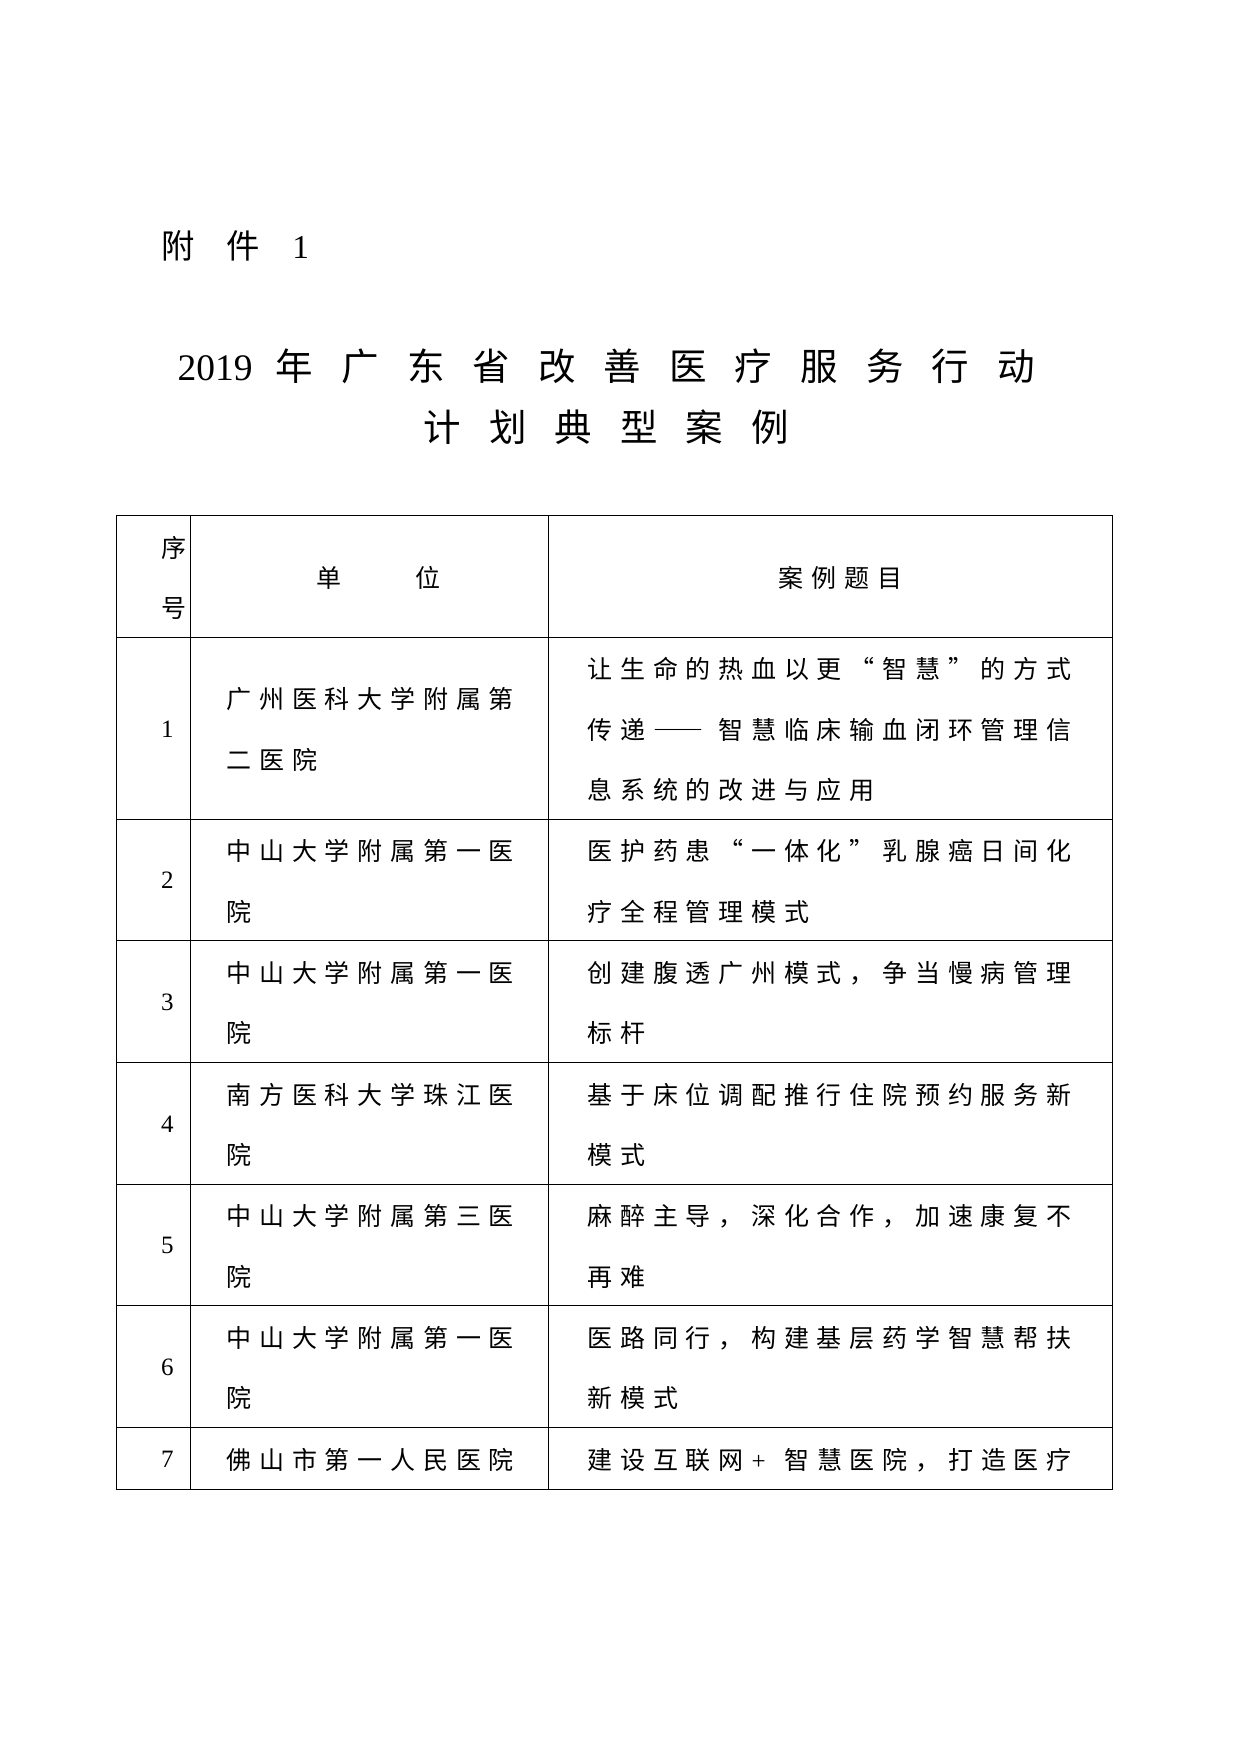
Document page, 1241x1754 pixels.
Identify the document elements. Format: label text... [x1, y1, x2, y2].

table_cell 医护药患“一体化”乳腺癌日间化疗全程管理模式 [549, 820, 1112, 940]
text 附件1 [161, 213, 1079, 274]
table_cell 4 [117, 1063, 190, 1184]
table_cell 让生命的热血以更“智慧”的方式传递——智慧临床输血闭环管理信息系统的改进与应用 [549, 638, 1112, 819]
table_cell 1 [117, 638, 190, 819]
table_cell 3 [117, 941, 190, 1062]
table_cell 医路同行，构建基层药学智慧帮扶新模式 [549, 1306, 1112, 1427]
table_header 序号 [117, 516, 190, 637]
table_header 单 位 [191, 516, 548, 637]
table_cell 麻醉主导，深化合作，加速康复不再难 [549, 1185, 1112, 1305]
table_cell 5 [117, 1185, 190, 1305]
table_cell 建设互联网+智慧医院，打造医疗服务新模式 [549, 1428, 1112, 1488]
table_cell 创建腹透广州模式，争当慢病管理标杆 [549, 941, 1112, 1062]
table_cell 佛山市第一人民医院 [191, 1428, 548, 1488]
table_cell 中山大学附属第一医院 [191, 820, 548, 940]
table_cell 基于床位调配推行住院预约服务新模式 [549, 1063, 1112, 1184]
table_header 案例题目 [549, 516, 1112, 637]
table_cell 6 [117, 1306, 190, 1427]
table_cell 7 [117, 1428, 190, 1488]
table_cell 2 [117, 820, 190, 940]
table_cell 中山大学附属第一医院 [191, 941, 548, 1062]
table_cell 广州医科大学附属第二医院 [191, 638, 548, 819]
table_cell 南方医科大学珠江医院 [191, 1063, 548, 1184]
text 2019年广东省改善医疗服务行动计划典型案例 [161, 334, 1079, 455]
table_cell 中山大学附属第三医院 [191, 1185, 548, 1305]
table_cell 中山大学附属第一医院 [191, 1306, 548, 1427]
